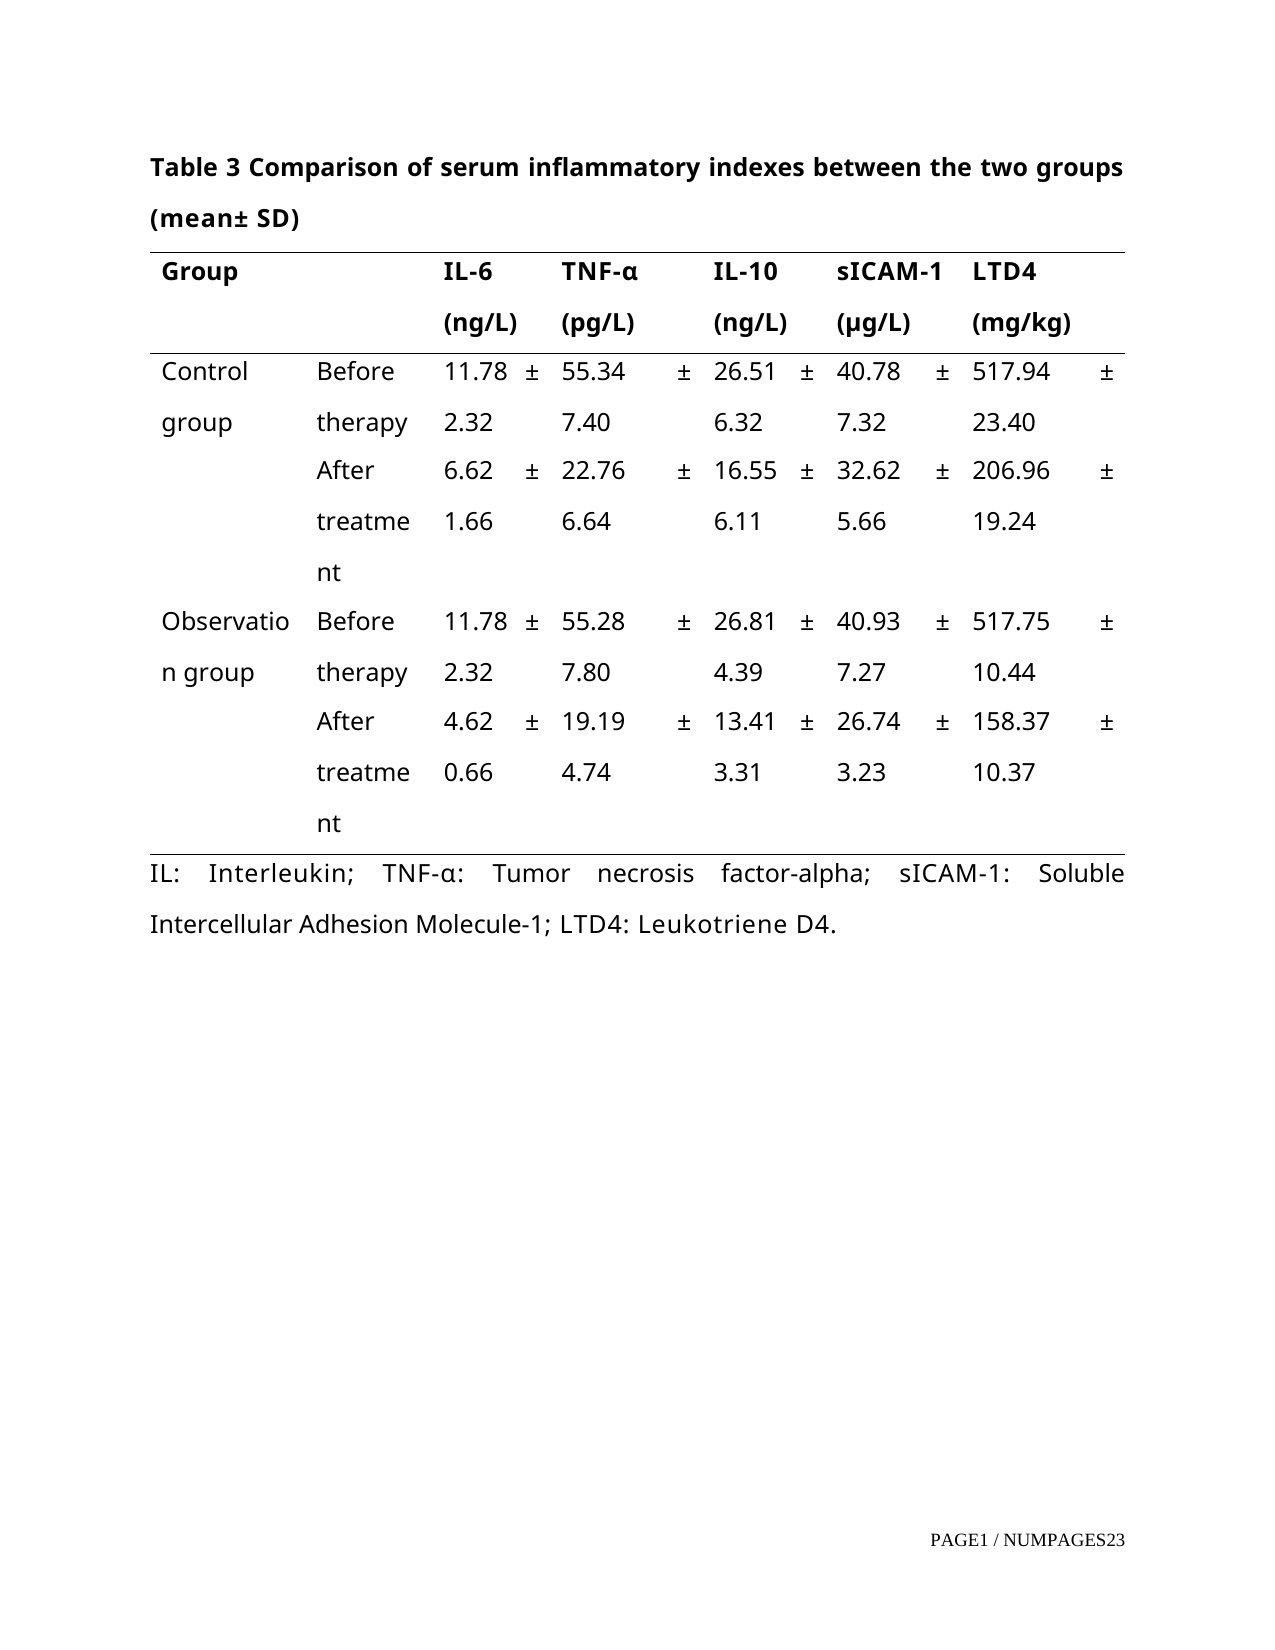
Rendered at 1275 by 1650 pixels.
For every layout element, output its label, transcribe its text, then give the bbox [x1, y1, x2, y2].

table_cell 32.62 ± 5.66 [825, 453, 961, 603]
table_cell 517.75 ± 10.44 [961, 603, 1125, 703]
table_header Group [150, 253, 432, 352]
table_cell 11.78 ± 2.32 [432, 354, 550, 453]
table_cell Before therapy [305, 603, 432, 703]
table_cell 26.74 ± 3.23 [825, 703, 961, 854]
text Table 3 Comparison of serum inflammatory indexes between the two groups (mean± SD) [150, 150, 1125, 235]
table_cell 40.93 ± 7.27 [825, 603, 961, 703]
table_cell 55.28 ± 7.80 [550, 603, 702, 703]
table_cell 6.62 ± 1.66 [432, 453, 550, 603]
table_header IL-10 (ng/L) [702, 253, 825, 352]
table_cell Observation group [150, 603, 305, 854]
table_cell 40.78 ± 7.32 [825, 354, 961, 453]
table_cell Control group [150, 354, 305, 603]
table_cell 26.51 ± 6.32 [702, 354, 825, 453]
table_cell 16.55 ± 6.11 [702, 453, 825, 603]
table_cell After treatment [305, 453, 432, 603]
table_cell After treatment [305, 703, 432, 854]
text IL: Interleukin; TNF-α: Tumor necrosis factor-alpha; sICAM-1: Soluble Intercellular Adhesion Molecule-1; LTD4: Leukotriene D4. [150, 855, 1125, 940]
table_header TNF-α (pg/L) [550, 253, 702, 352]
table_cell 4.62 ± 0.66 [432, 703, 550, 854]
table_cell 206.96 ± 19.24 [961, 453, 1125, 603]
table_cell Before therapy [305, 354, 432, 453]
table_cell 26.81 ± 4.39 [702, 603, 825, 703]
table_cell 55.34 ± 7.40 [550, 354, 702, 453]
table_cell 11.78 ± 2.32 [432, 603, 550, 703]
table_cell 158.37 ± 10.37 [961, 703, 1125, 854]
table_cell 22.76 ± 6.64 [550, 453, 702, 603]
table_cell 517.94 ± 23.40 [961, 354, 1125, 453]
table_cell 13.41 ± 3.31 [702, 703, 825, 854]
table_header IL-6 (ng/L) [432, 253, 550, 352]
table_cell 19.19 ± 4.74 [550, 703, 702, 854]
table_header sICAM-1 (μg/L) [825, 253, 961, 352]
table_header LTD4 (mg/kg) [961, 253, 1125, 352]
